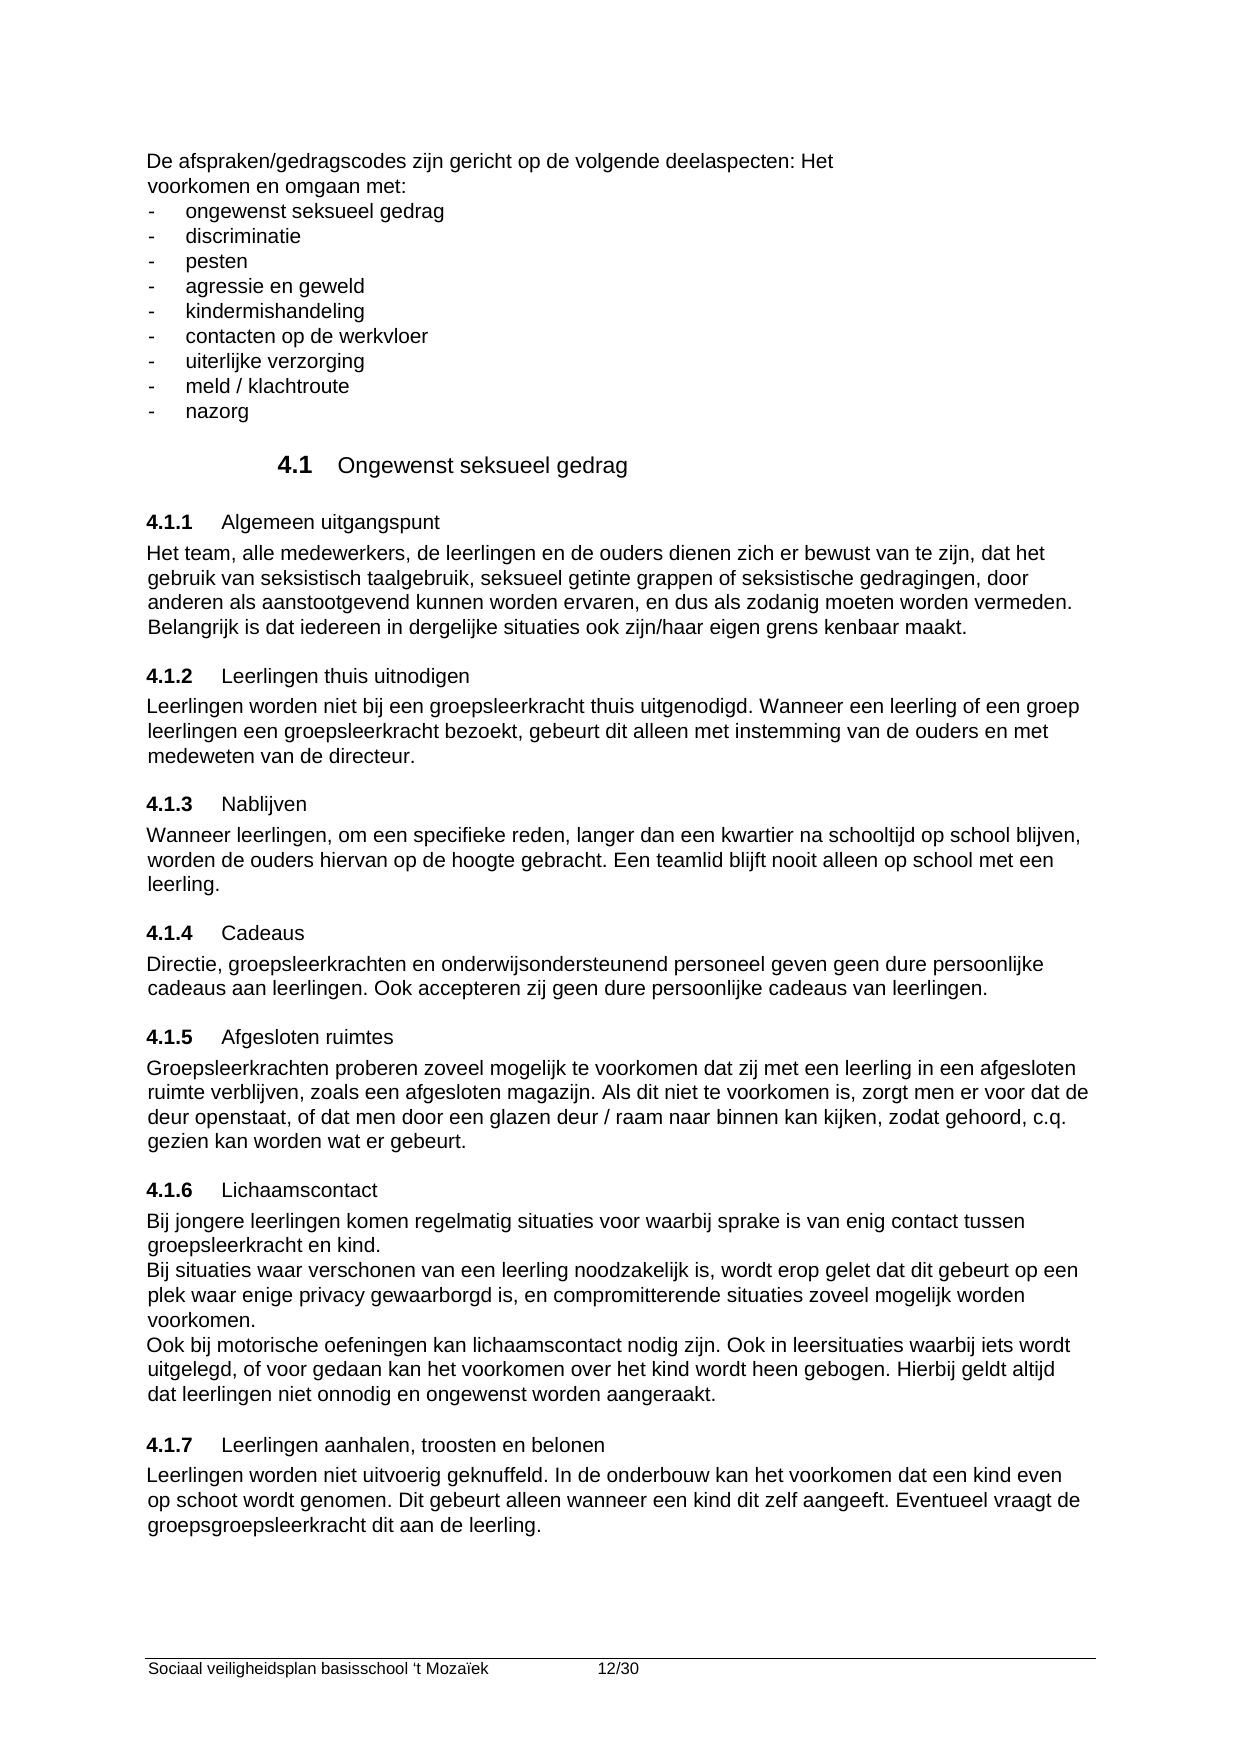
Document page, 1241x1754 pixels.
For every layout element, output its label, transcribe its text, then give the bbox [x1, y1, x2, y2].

subtitle Leerlingen thuis uitnodigen [146, 663, 1092, 687]
list contacten op de werkvloer [148, 324, 1091, 348]
subtitle Ongewenst seksueel gedrag [277, 450, 1092, 478]
text De afspraken/gedragscodes zijn gericht op de volgende deelaspecten: Het voorkomen en omgaan met: [146, 149, 836, 198]
subtitle Nablijven [146, 792, 1092, 816]
text Bij situaties waar verschonen van een leerling noodzakelijk is, wordt erop gelet dat dit gebeurt op een plek waar enige privacy gewaarborgd is, en compromitterende situaties zoveel mogelijk worden voorkomen. [146, 1258, 1091, 1331]
list agressie en geweld [148, 274, 1091, 298]
list pesten [148, 249, 1091, 273]
subtitle Leerlingen aanhalen, troosten en belonen [146, 1432, 1092, 1456]
text Wanneer leerlingen, om een specifieke reden, langer dan een kwartier na schooltijd op school blijven, worden de ouders hiervan op de hoogte gebracht. Een teamlid blijft nooit alleen op school met een leerling. [146, 823, 1091, 896]
subtitle Lichaamscontact [146, 1178, 1092, 1202]
subtitle Cadeaus [146, 921, 1092, 944]
text Leerlingen worden niet uitvoerig geknuffeld. In de onderbouw kan het voorkomen dat een kind even op schoot wordt genomen. Dit gebeurt alleen wanneer een kind dit zelf aangeeft. Eventueel vraagt de groepsgroepsleerkracht dit aan de leerling. [146, 1463, 1091, 1536]
text Leerlingen worden niet bij een groepsleerkracht thuis uitgenodigd. Wanneer een leerling of een groep leerlingen een groepsleerkracht bezoekt, gebeurt dit alleen met instemming van de ouders en met medeweten van de directeur. [146, 694, 1091, 767]
subtitle Algemeen uitgangspunt [146, 510, 1092, 534]
list ongewenst seksueel gedrag [148, 199, 1091, 223]
list kindermishandeling [148, 299, 1091, 323]
text Ook bij motorische oefeningen kan lichaamscontact nodig zijn. Ook in leersituaties waarbij iets wordt uitgelegd, of voor gedaan kan het voorkomen over het kind wordt heen gebogen. Hierbij geldt altijd dat leerlingen niet onnodig en ongewenst worden aangeraakt. [146, 1332, 1073, 1406]
text Bij jongere leerlingen komen regelmatig situaties voor waarbij sprake is van enig contact tussen groepsleerkracht en kind. [146, 1209, 1091, 1257]
text Groepsleerkrachten proberen zoveel mogelijk te voorkomen dat zij met een leerling in een afgesloten ruimte verblijven, zoals een afgesloten magazijn. Als dit niet te voorkomen is, zorgt men er voor dat de deur openstaat, of dat men door een glazen deur / raam naar binnen kan kijken, zodat gehoord, c.q. gezien kan worden wat er gebeurt. [146, 1055, 1091, 1153]
list nazorg [148, 399, 1091, 423]
text Directie, groepsleerkrachten en onderwijsondersteunend personeel geven geen dure persoonlijke cadeaus aan leerlingen. Ook accepteren zij geen dure persoonlijke cadeaus van leerlingen. [146, 951, 1091, 1000]
list discriminatie [148, 224, 1091, 248]
text Het team, alle medewerkers, de leerlingen en de ouders dienen zich er bewust van te zijn, dat het gebruik van seksistisch taalgebruik, seksueel getinte grappen of seksistische gedragingen, door anderen als aanstootgevend kunnen worden ervaren, en dus als zodanig moeten worden vermeden. Belangrijk is dat iedereen in dergelijke situaties ook zijn/haar eigen grens kenbaar maakt. [146, 541, 1091, 639]
list uiterlijke verzorging [148, 349, 1091, 373]
list meld / klachtroute [148, 374, 1091, 398]
subtitle Afgesloten ruimtes [146, 1024, 1092, 1048]
